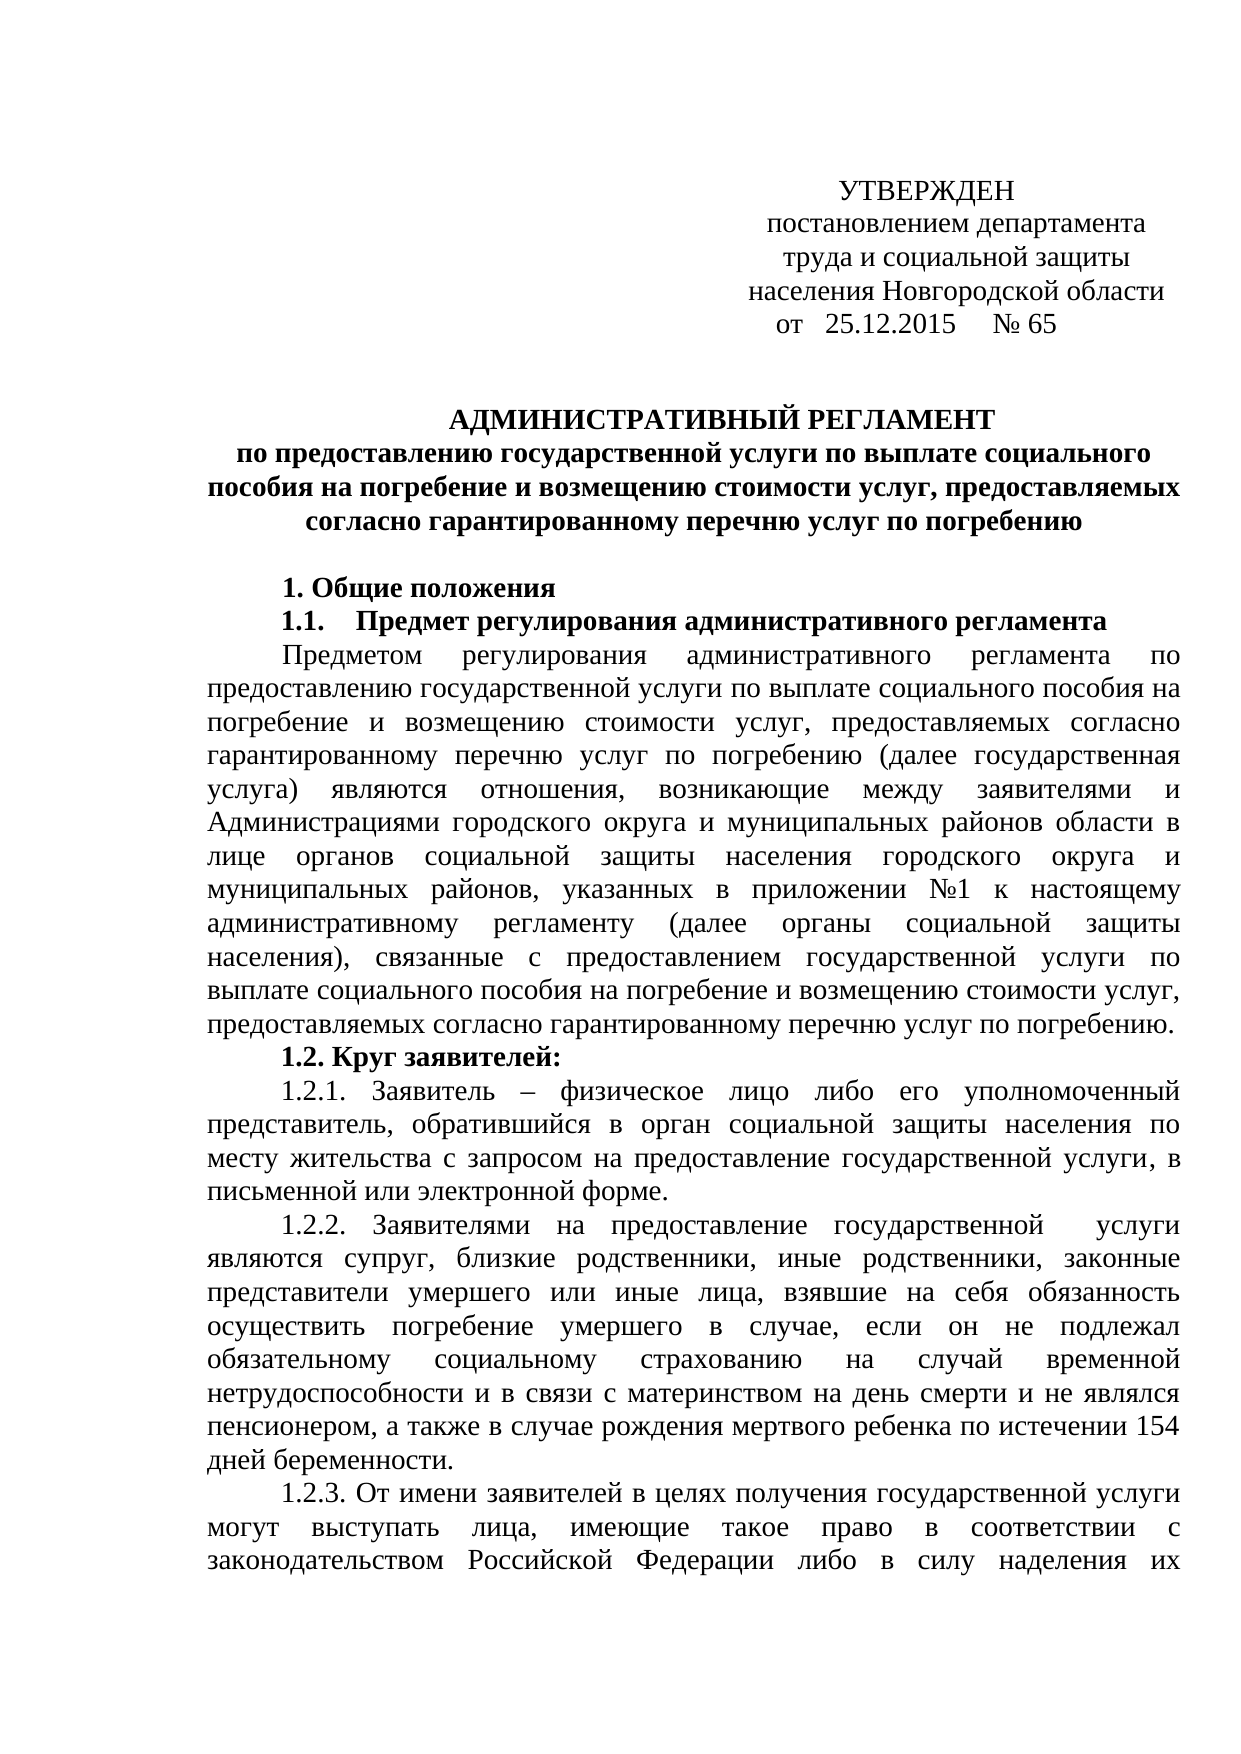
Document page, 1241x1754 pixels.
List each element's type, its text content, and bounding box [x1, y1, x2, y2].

text труда и социальной защиты [207, 239, 1181, 273]
text Предметом регулирования административного регламента по предоставлению государственной услуги по выплате социального пособия на погребение и возмещению стоимости услуг, предоставляемых согласно гарантированному перечню услуг по погребению (далее государственная услуга) являются отношения, возникающие между заявителями и Администрациями городского округа и муниципальных районов области в лице органов социальной защиты населения городского округа и муниципальных районов, указанных в приложении №1 к настоящему административному регламенту (далее органы социальной защиты населения), связанные с предоставлением государственной услуги по выплате социального пособия на погребение и возмещению стоимости услуг, предоставляемых согласно гарантированному перечню услуг по погребению. [207, 637, 1181, 1039]
text 1.2.1. Заявитель – физическое лицо либо его уполномоченный представитель, обратившийся в орган социальной защиты населения по месту жительства с запросом на предоставление государственной услуги, в письменной или электронной форме. [207, 1073, 1181, 1207]
text населения Новгородской области [207, 273, 1181, 306]
text 1.2.2. Заявителями на предоставление государственной услуги являются супруг, близкие родственники, иные родственники, законные представители умершего или иные лица, взявшие на себя обязанность осуществить погребение умершего в случае, если он не подлежал обязательному социальному страхованию на случай временной нетрудоспособности и в связи с материнством на день смерти и не являлся пенсионером, а также в случае рождения мертвого ребенка по истечении 154 дней беременности. [207, 1207, 1181, 1475]
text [207, 1475, 1181, 1576]
text постановлением департамента [207, 206, 1181, 239]
text 1.2. Круг заявителей: [207, 1039, 1181, 1073]
subtitle 1. Общие положения [205, 570, 1181, 603]
text по предоставлению государственной услуги по выплате социального пособия на погребение и возмещению стоимости услуг, предоставляемых согласно гарантированному перечню услуг по погребению [207, 436, 1181, 536]
text АДМИНИСТРАТИВНЫЙ РЕГЛАМЕНТ [207, 402, 1181, 436]
text УТВЕРЖДЕН [207, 179, 1179, 206]
text от 25.12.2015 № 65 [207, 306, 1181, 340]
list Предмет регулирования административного регламента [281, 603, 1181, 637]
